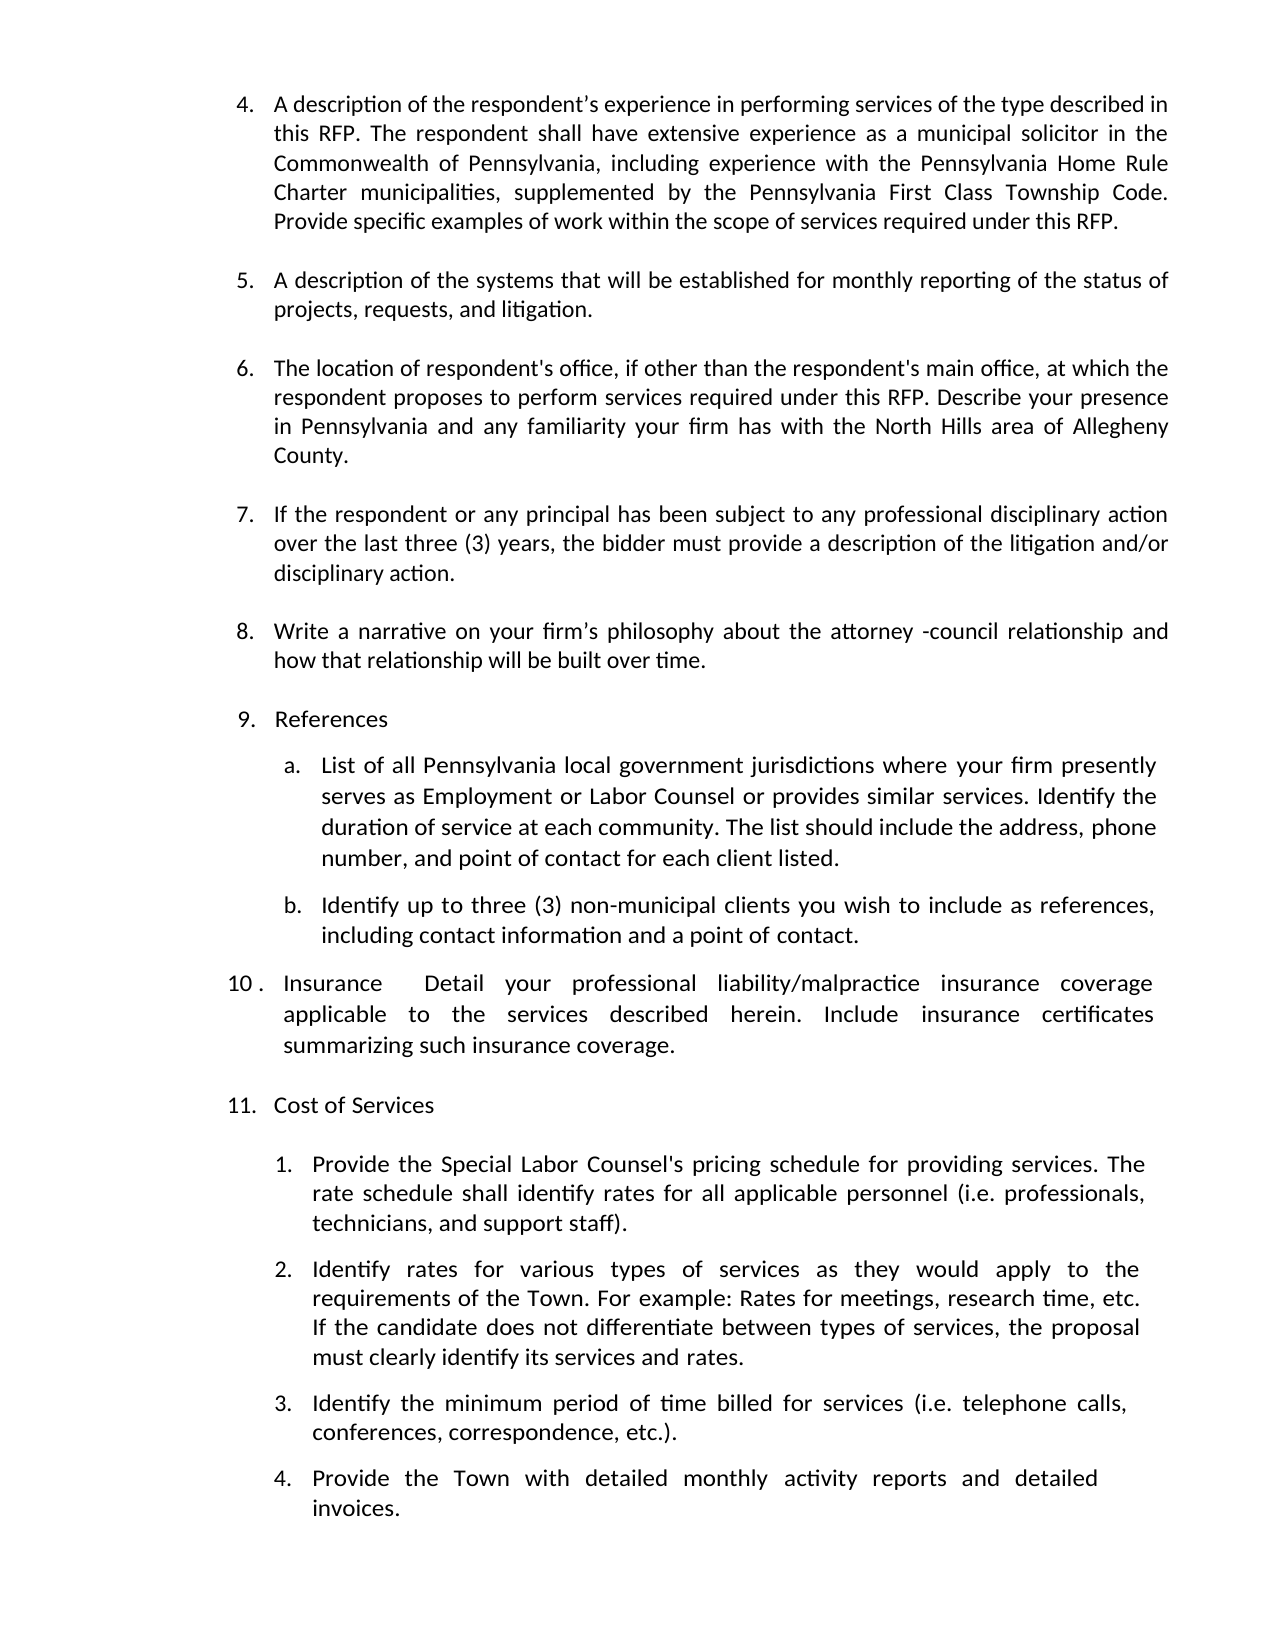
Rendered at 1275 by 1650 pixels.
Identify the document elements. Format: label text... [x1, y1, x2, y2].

text 7. If the respondent or any principal has been subject to any professional disciplinary action over the last three (3) years, the bidder must provide a description of the litigation and/or disciplinary action. [236, 499, 1170, 587]
list Provide the Town with detailed monthly activity reports and detailed invoices. [274, 1463, 1099, 1522]
text 8. Write a narrative on your firm’s philosophy about the attorney -council relationship and how that relationship will be built over time. [236, 616, 1170, 675]
text 4. A description of the respondent’s experience in performing services of the type described in this RFP. The respondent shall have extensive experience as a municipal solicitor in the Commonwealth of Pennsylvania, including experience with the Pennsylvania Home Rule Charter municipalities, supplemented by the Pennsylvania First Class Township Code. Provide specific examples of work within the scope of services required under this RFP. [236, 89, 1170, 236]
list Provide the Special Labor Counsel's pricing schedule for providing services. The rate schedule shall identify rates for all applicable personnel (i.e. professionals, technicians, and support staff). [274, 1149, 1146, 1237]
text 10 . Insurance Detail your professional liability/malpractice insurance coverage applicable to the services described herein. Include insurance certificates summarizing such insurance coverage. [227, 968, 1154, 1059]
text 5. A description of the systems that will be established for monthly reporting of the status of projects, requests, and litigation. [236, 265, 1170, 323]
list Identify the minimum period of time billed for services (i.e. telephone calls, conferences, correspondence, etc.). [274, 1388, 1129, 1446]
list Identify rates for various types of services as they would apply to the requirements of the Town. For example: Rates for meetings, research time, etc. If the candidate does not differentiate between types of services, the proposal must clearly identify its services and rates. [274, 1254, 1141, 1371]
list Identify up to three (3) non-municipal clients you wish to include as references, including contact information and a point of contact. [283, 890, 1156, 950]
text 6. The location of respondent's office, if other than the respondent's main office, at which the respondent proposes to perform services required under this RFP. Describe your presence in Pennsylvania and any familiarity your firm has with the North Hills area of Allegheny County. [236, 353, 1170, 470]
text 9. References [237, 704, 1170, 734]
list List of all Pennsylvania local government jurisdictions where your firm presently serves as Employment or Labor Counsel or provides similar services. Identify the duration of service at each community. The list should include the address, phone number, and point of contact for each client listed. [283, 750, 1156, 872]
list Cost of Services [227, 1091, 1170, 1120]
